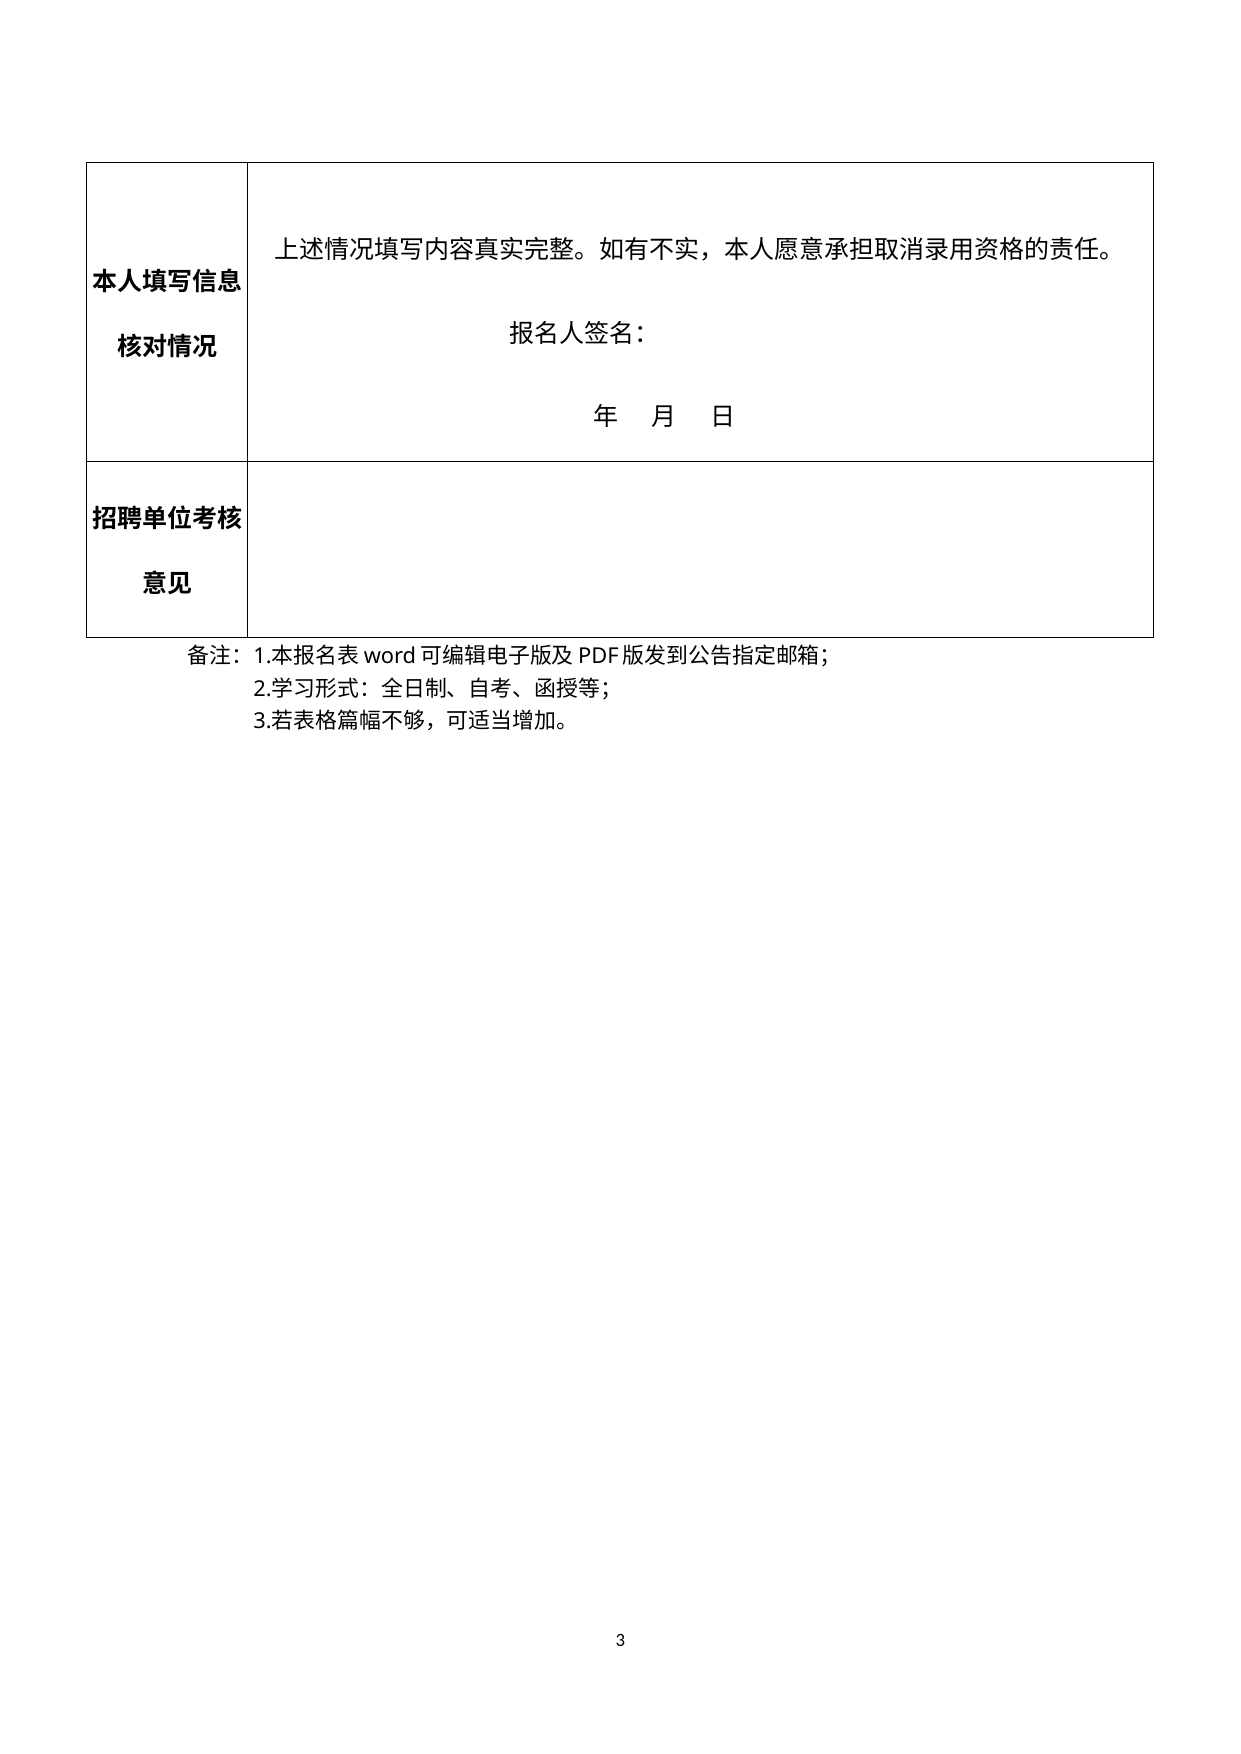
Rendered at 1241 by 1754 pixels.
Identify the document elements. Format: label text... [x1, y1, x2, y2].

text 备注：1.本报名表word可编辑电子版及PDF版发到公告指定邮箱； [253, 638, 1053, 670]
text 3.若表格篇幅不够，可适当增加。 [187, 703, 1053, 735]
table_cell 招聘单位考核意见 [87, 462, 247, 637]
table_cell [248, 462, 1153, 637]
text 2.学习形式：全日制、自考、函授等； [187, 670, 1053, 703]
table_cell 本人填写信息核对情况 [87, 163, 247, 461]
table_cell 上述情况填写内容真实完整。如有不实，本人愿意承担取消录用资格的责任。 报名人签名： 年 月 日 [248, 163, 1153, 461]
